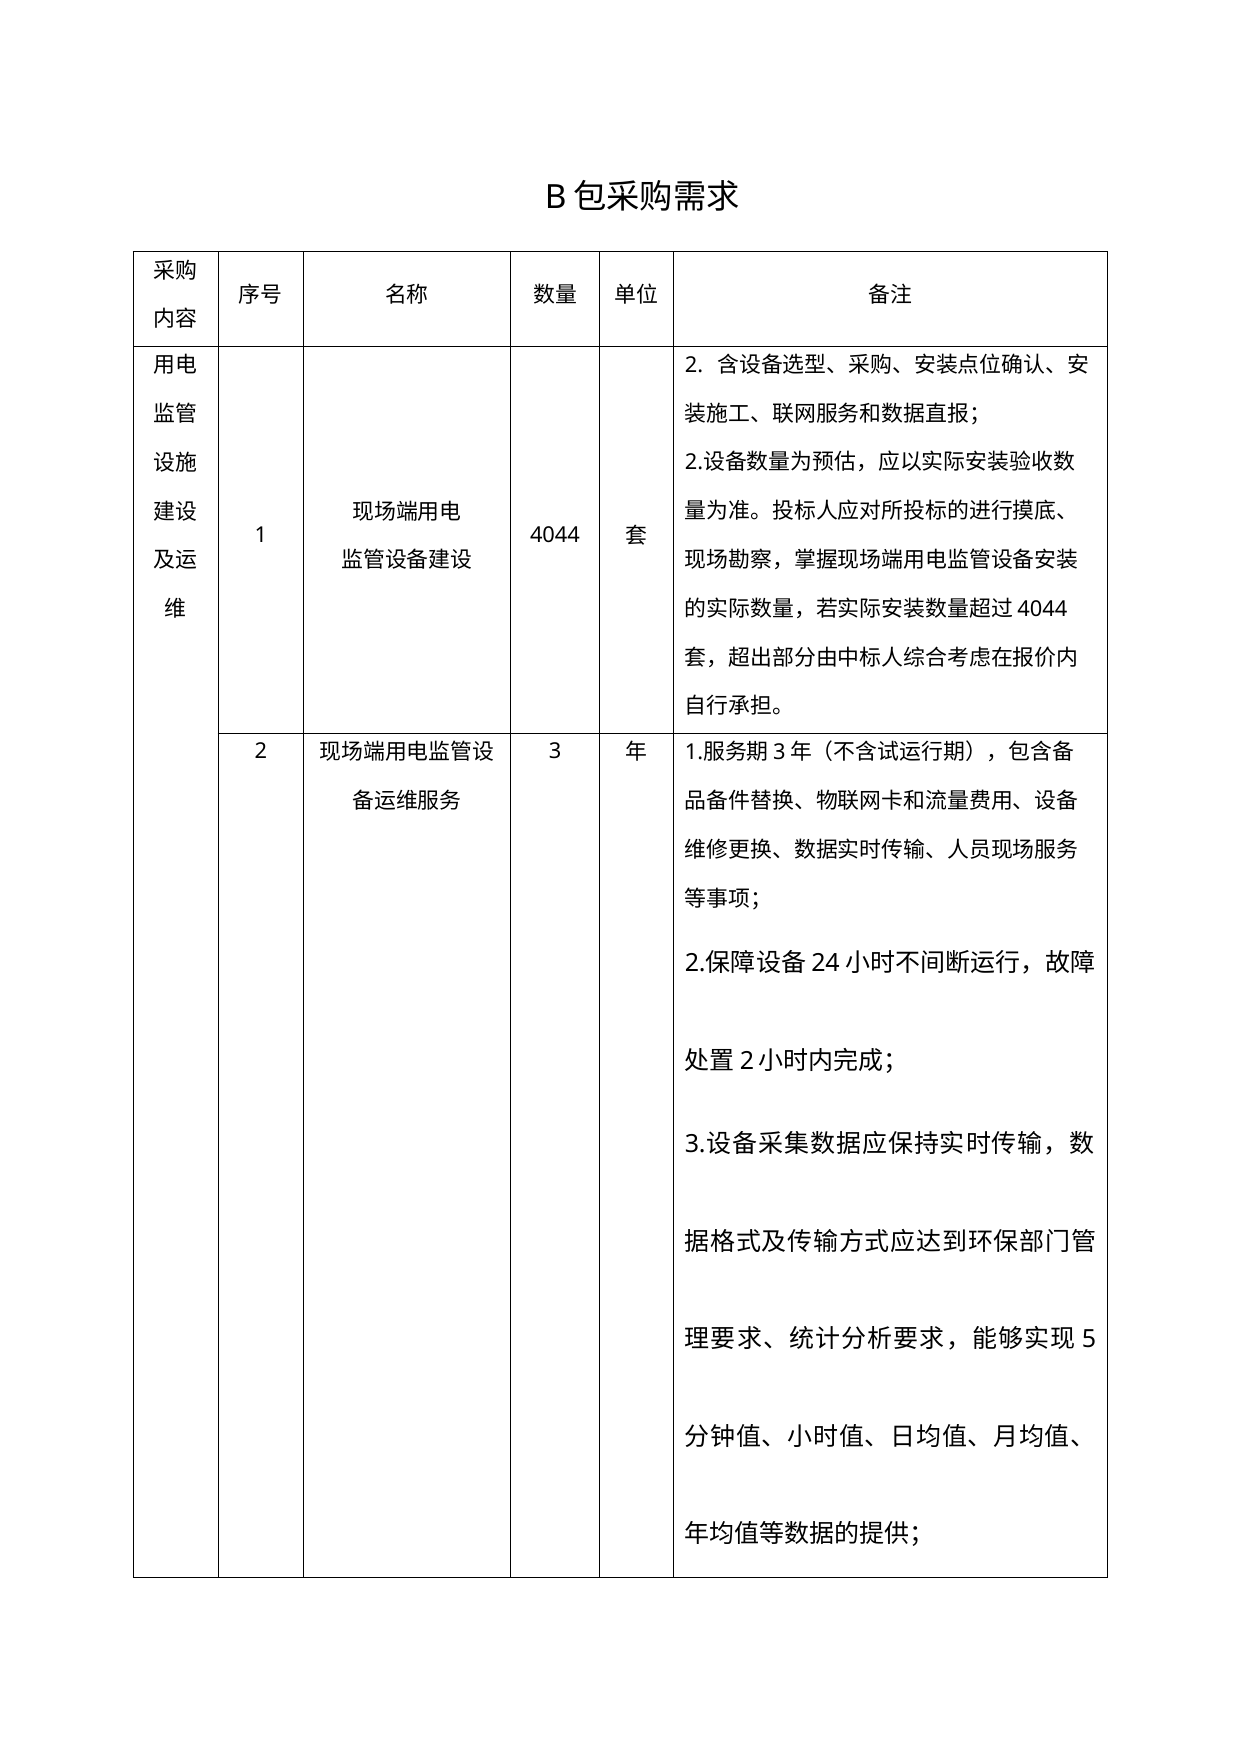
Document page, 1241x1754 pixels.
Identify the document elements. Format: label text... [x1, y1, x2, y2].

table_cell 用电监管设施建设及运维 [134, 347, 218, 1577]
list B包采购需求 [231, 162, 1053, 227]
table_header 数量 [511, 252, 599, 346]
table_header 采购内容 [134, 252, 218, 346]
table_cell 现场端用电监管设备运维服务 [304, 734, 510, 1577]
table_header 序号 [219, 252, 303, 346]
table_header 单位 [600, 252, 673, 346]
table_header 备注 [674, 252, 1107, 346]
table_cell 1 [219, 347, 303, 733]
table_cell 3 [511, 734, 599, 1577]
table_header 名称 [304, 252, 510, 346]
table_cell 套 [600, 347, 673, 733]
table_cell 含设备选型、采购、安装点位确认、安装施工、联网服务和数据直报； 2.设备数量为预估，应以实际安装验收数量为准。投标人应对所投标的进行摸底、现场勘察，掌握现场端用电监管设备安装的实际数量，若实际安装数量超过4044套，超出部分由中标人综合考虑在报价内自行承担。 [674, 347, 1107, 733]
table_cell 现场端用电 监管设备建设 [304, 347, 510, 733]
table_cell 年 [600, 734, 673, 1577]
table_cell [674, 734, 1107, 1577]
table_cell 2 [219, 734, 303, 1577]
table_cell 4044 [511, 347, 599, 733]
